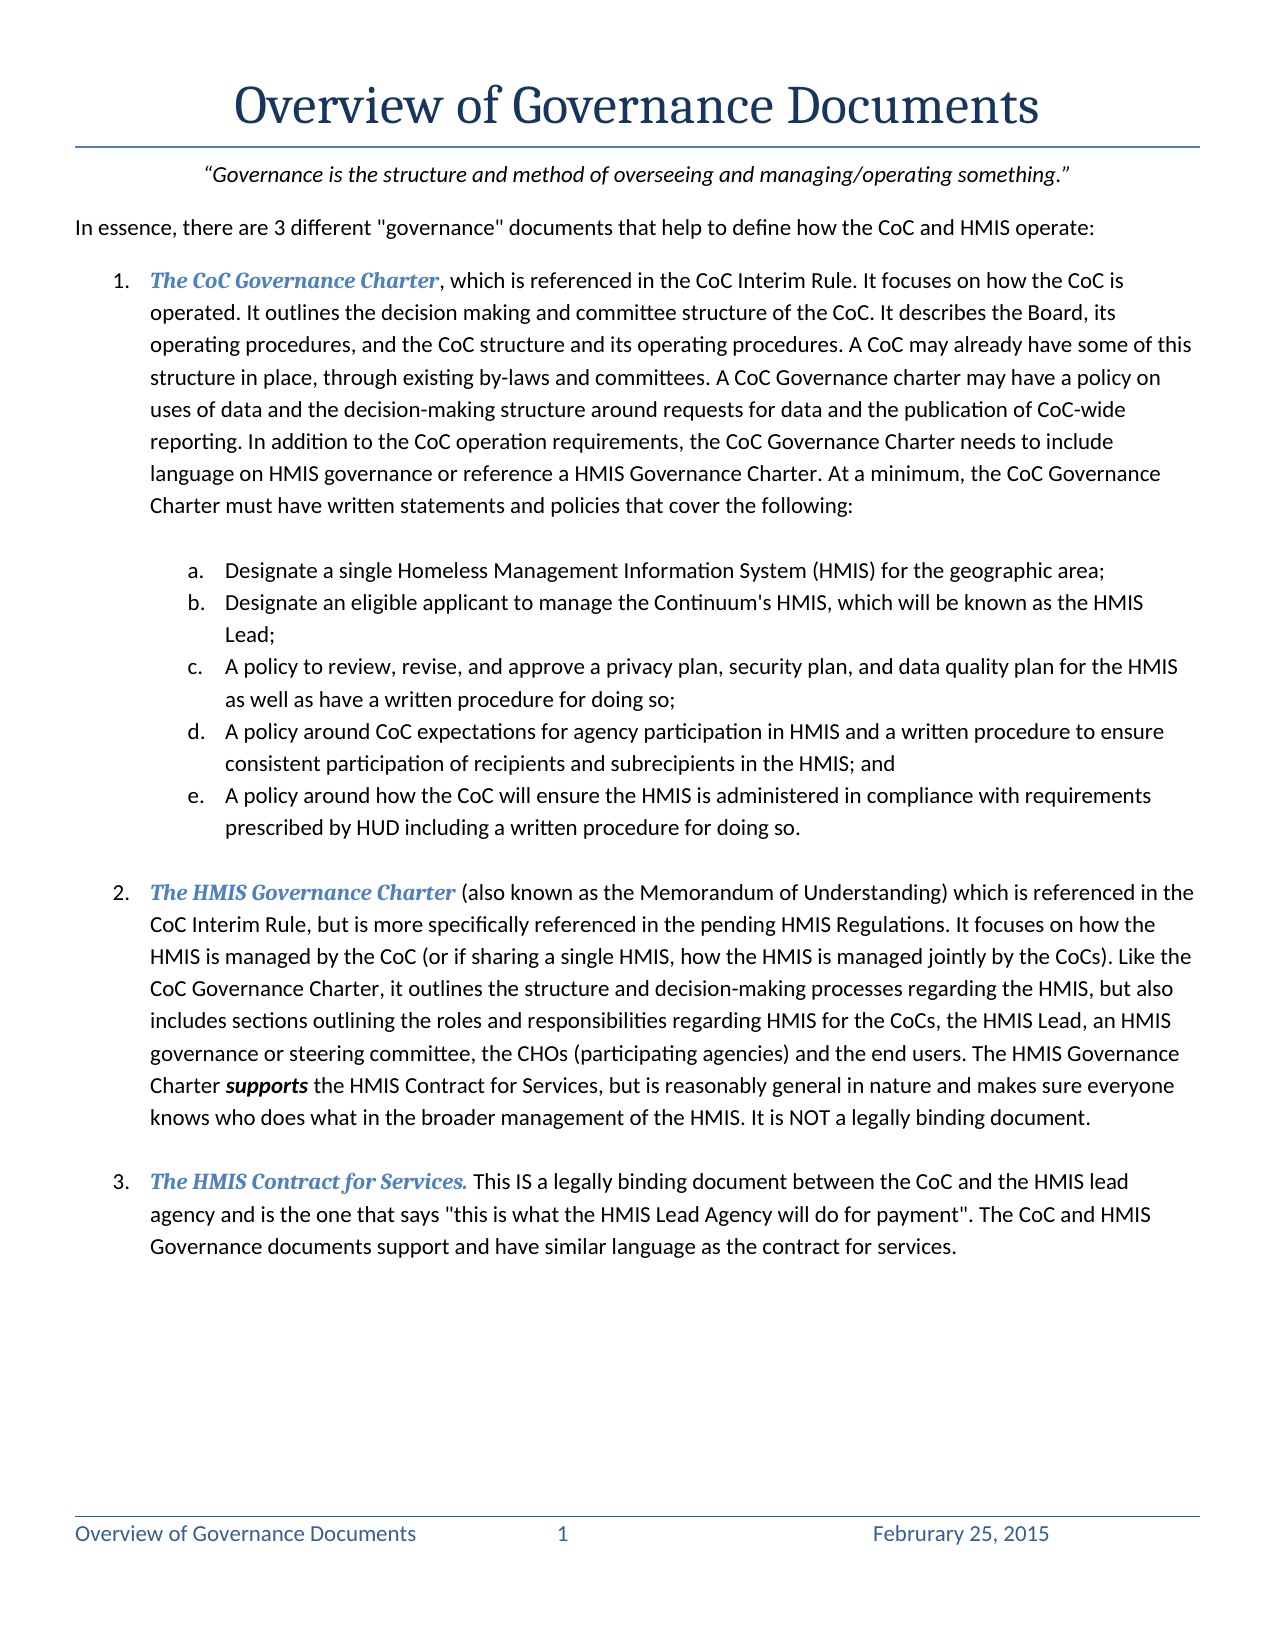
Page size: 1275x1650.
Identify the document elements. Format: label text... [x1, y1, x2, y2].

list A policy to review, revise, and approve a privacy plan, security plan, and data quality plan for the HMIS as well as have a written procedure for doing so; [187, 652, 1200, 713]
text “Governance is the structure and method of overseeing and managing/operating something.” [75, 160, 1200, 188]
text In essence, there are 3 different "governance" documents that help to define how the CoC and HMIS operate: [75, 213, 1200, 241]
list Designate a single Homeless Management Information System (HMIS) for the geographic area; [187, 556, 1200, 584]
list The HMIS Governance Charter (also known as the Memorandum of Understanding) which is referenced in the CoC Interim Rule, but is more specifically referenced in the pending HMIS Regulations. It focuses on how the HMIS is managed by the CoC (or if sharing a single HMIS, how the HMIS is managed jointly by the CoCs). Like the CoC Governance Charter, it outlines the structure and decision-making processes regarding the HMIS, but also includes sections outlining the roles and responsibilities regarding HMIS for the CoCs, the HMIS Lead, an HMIS governance or steering committee, the CHOs (participating agencies) and the end users. The HMIS Governance Charter supports the HMIS Contract for Services, but is reasonably general in nature and makes sure everyone knows who does what in the broader management of the HMIS. It is NOT a legally binding document. [112, 878, 1200, 1163]
list Designate an eligible applicant to manage the Continuum's HMIS, which will be known as the HMIS Lead; [187, 588, 1200, 648]
list A policy around how the CoC will ensure the HMIS is administered in compliance with requirements prescribed by HUD including a written procedure for doing so. [187, 781, 1200, 841]
list The CoC Governance Charter, which is referenced in the CoC Interim Rule. It focuses on how the CoC is operated. It outlines the decision making and committee structure of the CoC. It describes the Board, its operating procedures, and the CoC structure and its operating procedures. A CoC may already have some of this structure in place, through existing by-laws and committees. A CoC Governance charter may have a policy on uses of data and the decision-making structure around requests for data and the publication of CoC-wide reporting. In addition to the CoC operation requirements, the CoC Governance Charter needs to include language on HMIS governance or reference a HMIS Governance Charter. At a minimum, the CoC Governance Charter must have written statements and policies that cover the following: [112, 266, 1200, 552]
list A policy around CoC expectations for agency participation in HMIS and a written procedure to ensure consistent participation of recipients and subrecipients in the HMIS; and [187, 717, 1200, 777]
list The HMIS Contract for Services. This IS a legally binding document between the CoC and the HMIS lead agency and is the one that says "this is what the HMIS Lead Agency will do for payment". The CoC and HMIS Governance documents support and have similar language as the contract for services. [112, 1167, 1200, 1260]
title Overview of Governance Documents [75, 75, 1200, 146]
